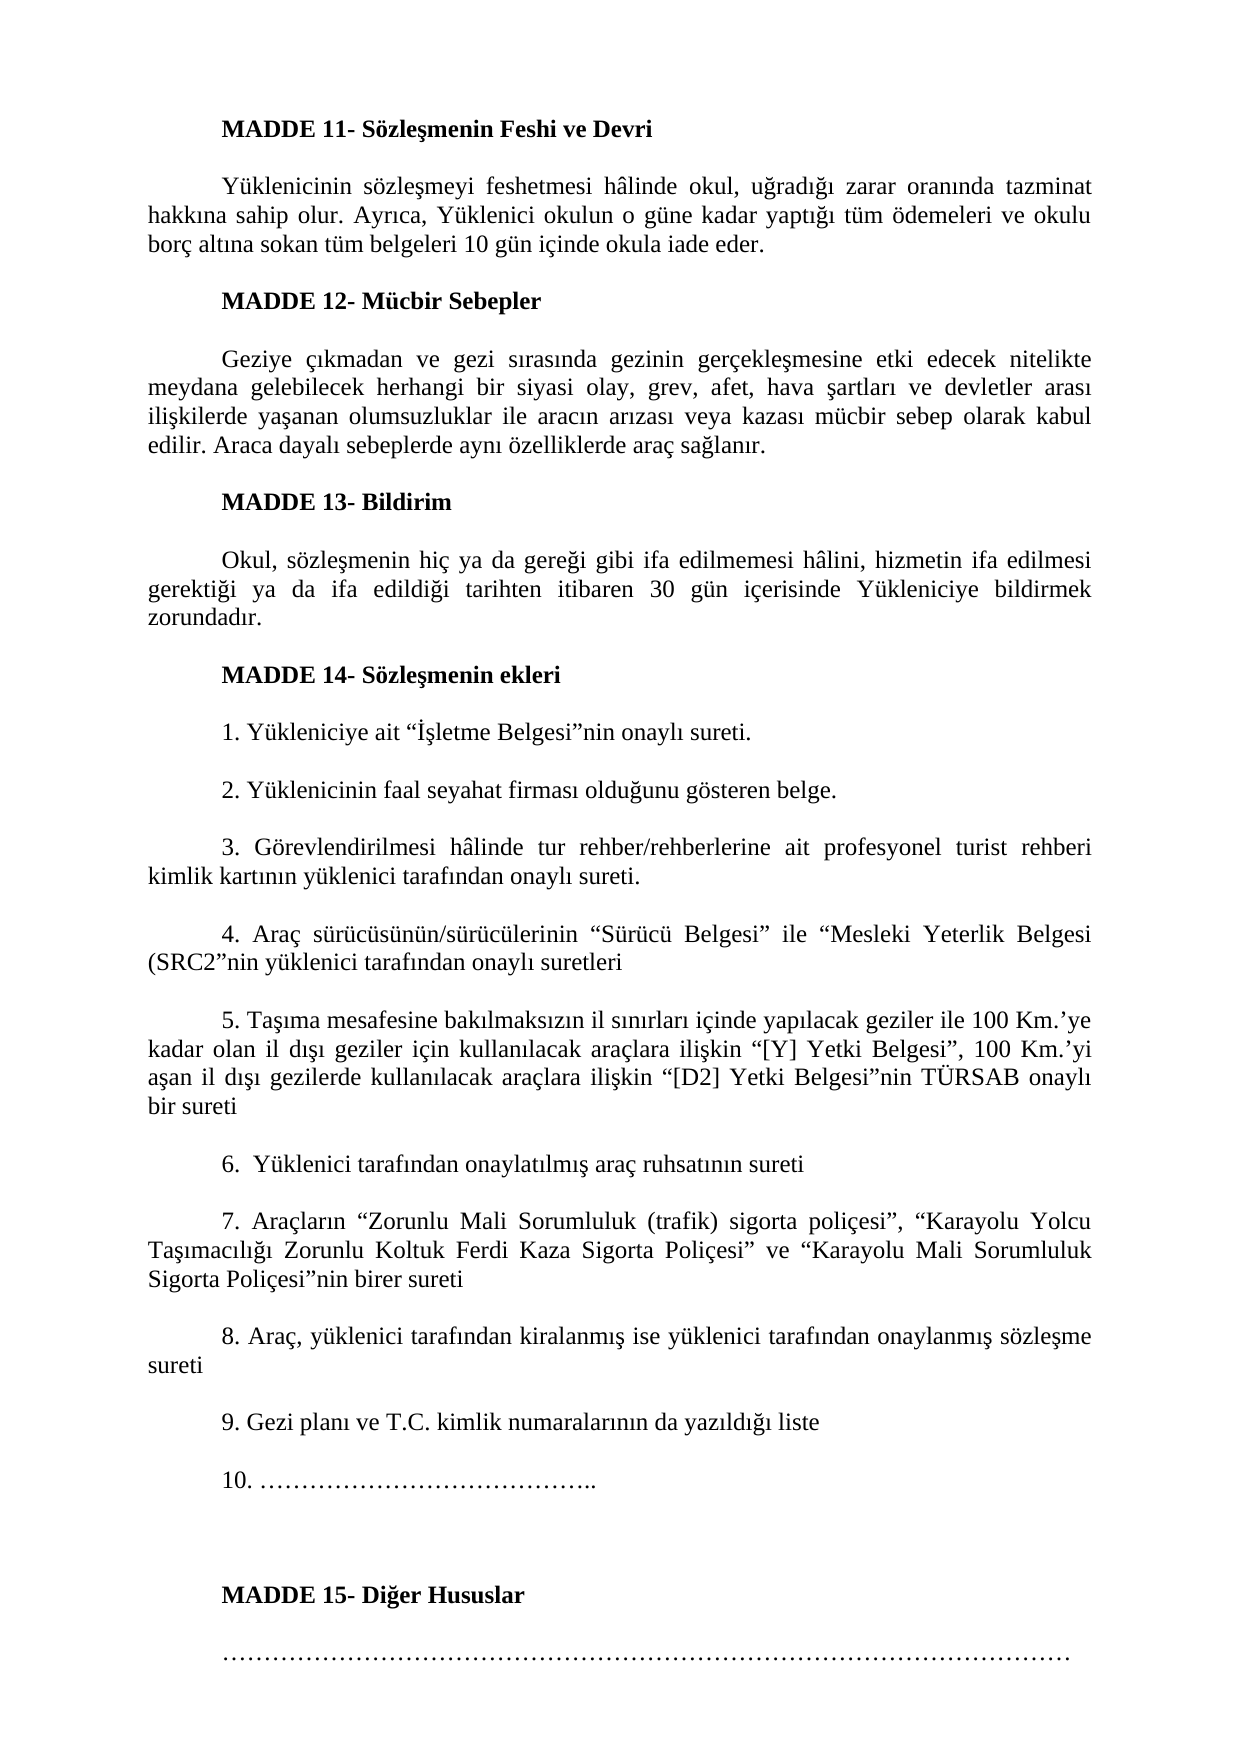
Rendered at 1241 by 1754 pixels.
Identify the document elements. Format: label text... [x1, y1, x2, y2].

text MADDE 13- Bildirim [148, 487, 1093, 516]
text 10. ………………………………….. [148, 1465, 1093, 1494]
text Okul, sözleşmenin hiç ya da gereği gibi ifa edilmemesi hâlini, hizmetin ifa edilmesi gerektiği ya da ifa edildiği tarihten itibaren 30 gün içerisinde Yükleniciye bildirmek zorundadır. [148, 545, 1093, 631]
text 1. Yükleniciye ait “İşletme Belgesi”nin onaylı sureti. [148, 717, 1093, 746]
text 4. Araç sürücüsünün/sürücülerinin “Sürücü Belgesi” ile “Mesleki Yeterlik Belgesi (SRC2”nin yüklenici tarafından onaylı suretleri [148, 919, 1093, 976]
text MADDE 15- Diğer Hususlar [148, 1580, 1093, 1609]
text Geziye çıkmadan ve gezi sırasında gezinin gerçekleşmesine etki edecek nitelikte meydana gelebilecek herhangi bir siyasi olay, grev, afet, hava şartları ve devletler arası ilişkilerde yaşanan olumsuzluklar ile aracın arızası veya kazası mücbir sebep olarak kabul edilir. Araca dayalı sebeplerde aynı özelliklerde araç sağlanır. [148, 344, 1093, 459]
text 3. Görevlendirilmesi hâlinde tur rehber/rehberlerine ait profesyonel turist rehberi kimlik kartının yüklenici tarafından onaylı sureti. [148, 832, 1093, 890]
text 7. Araçların “Zorunlu Mali Sorumluluk (trafik) sigorta poliçesi”, “Karayolu Yolcu Taşımacılığı Zorunlu Koltuk Ferdi Kaza Sigorta Poliçesi” ve “Karayolu Mali Sorumluluk Sigorta Poliçesi”nin birer sureti [148, 1206, 1093, 1292]
text 9. Gezi planı ve T.C. kimlik numaralarının da yazıldığı liste [148, 1407, 1093, 1436]
text MADDE 12- Mücbir Sebepler [148, 286, 1093, 315]
text 5. Taşıma mesafesine bakılmaksızın il sınırları içinde yapılacak geziler ile .’ye kadar olan il dışı geziler için kullanılacak araçlara ilişkin “[Y] Yetki Belgesi”, .’yi aşan il dışı gezilerde kullanılacak araçlara ilişkin “[D2] Yetki Belgesi”nin TÜRSAB onaylı bir sureti [148, 1005, 1093, 1120]
text 6. Yüklenici tarafından onaylatılmış araç ruhsatının sureti [148, 1149, 1093, 1177]
text 8. Araç, yüklenici tarafından kiralanmış ise yüklenici tarafından onaylanmış sözleşme sureti [148, 1321, 1093, 1379]
text 2. Yüklenicinin faal seyahat firması olduğunu gösteren belge. [148, 775, 1093, 804]
text MADDE 11- Sözleşmenin Feshi ve Devri [148, 114, 1093, 142]
text MADDE 14- Sözleşmenin ekleri [148, 660, 1093, 689]
text Yüklenicinin sözleşmeyi feshetmesi hâlinde okul, uğradığı zarar oranında tazminat hakkına sahip olur. Ayrıca, Yüklenici okulun o güne kadar yaptığı tüm ödemeleri ve okulu borç altına sokan tüm belgeleri 10 gün içinde okula iade eder. [148, 171, 1093, 257]
text ………………………………………………………………………………………… [148, 1637, 1093, 1666]
